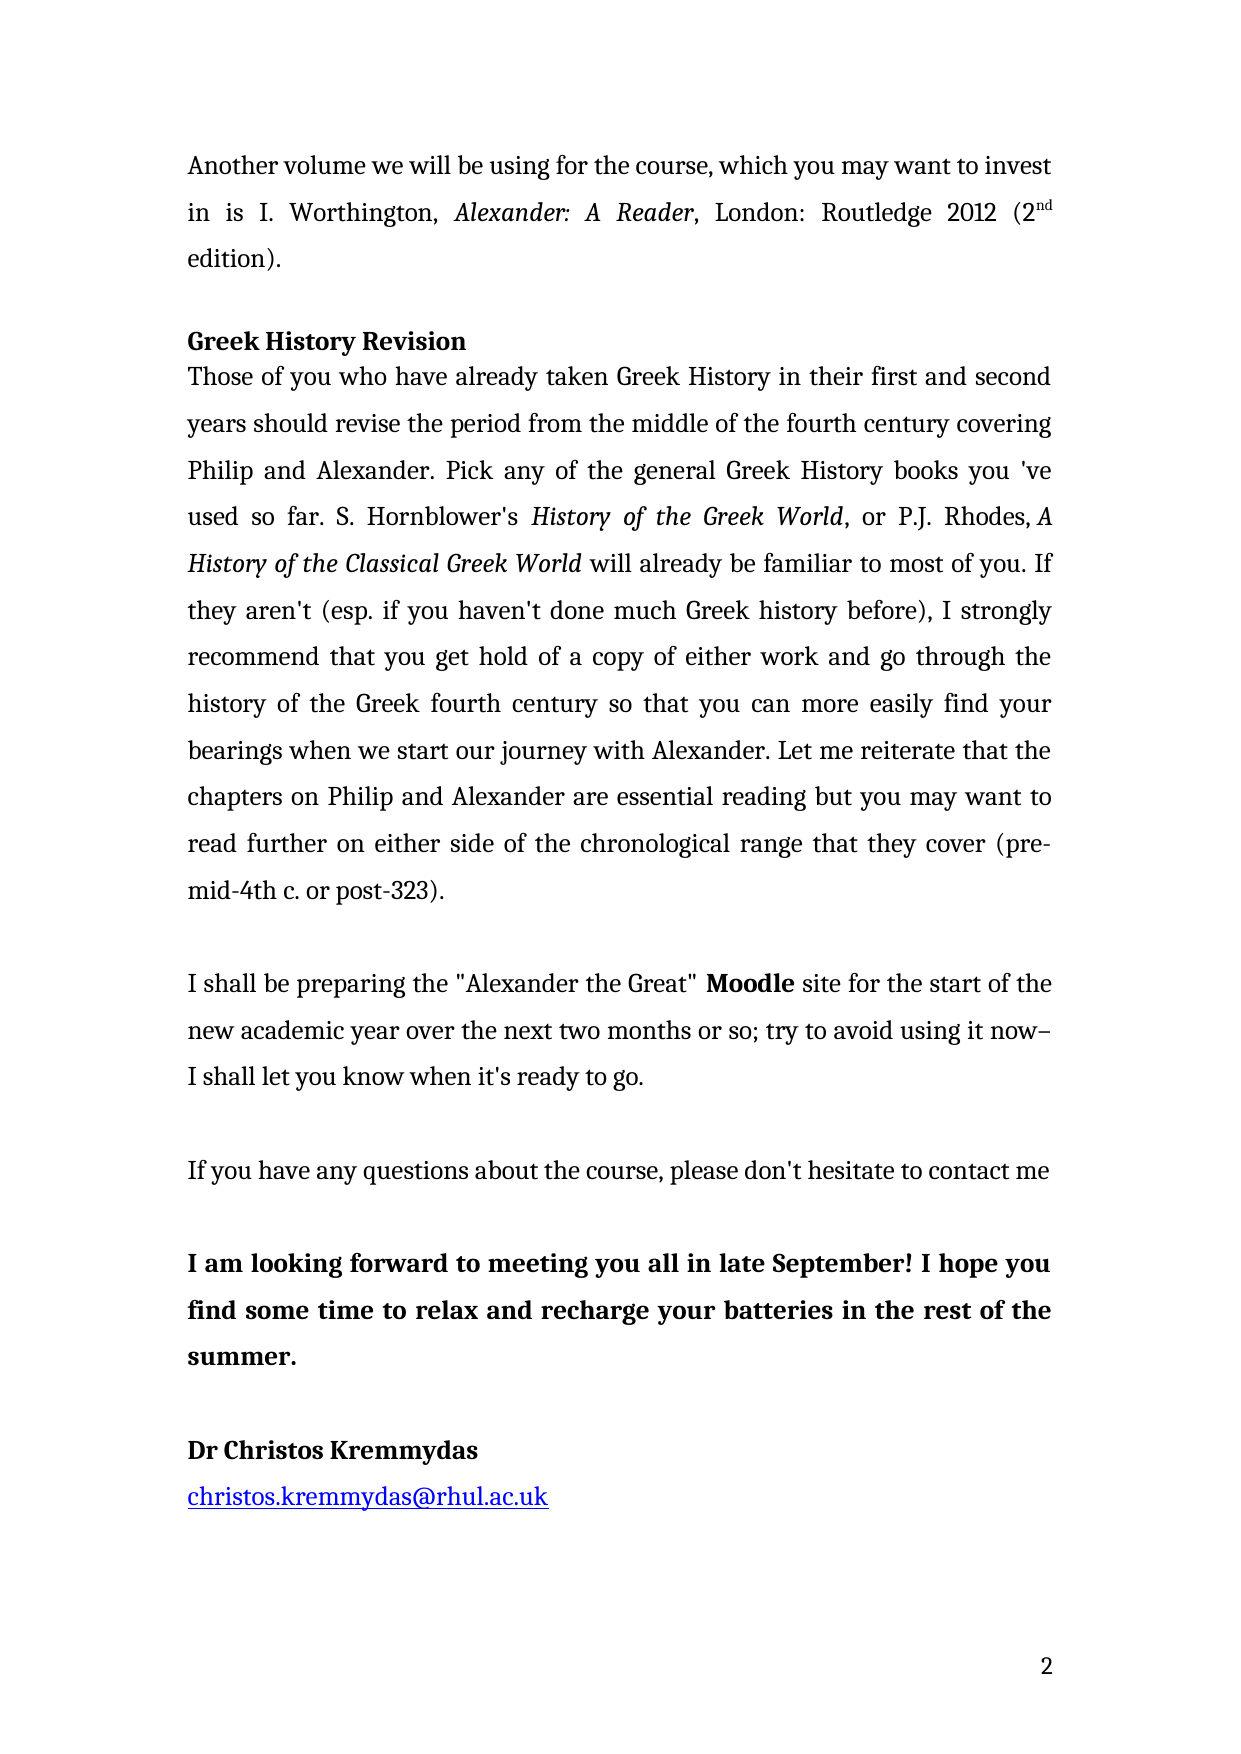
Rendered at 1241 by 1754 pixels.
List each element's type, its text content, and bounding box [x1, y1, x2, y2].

text I am looking forward to meeting you all in late September! I hope you find some time to relax and recharge your batteries in the rest of the summer. [187, 1248, 1053, 1373]
text Dr Christos Kremmydas [187, 1435, 1053, 1466]
text Those of you who have already taken Greek History in their first and second years should revise the period from the middle of the fourth century covering Philip and Alexander. Pick any of the general Greek History books you 've used so far. S. Hornblower's History of the Greek World, or P.J. Rhodes, A History of the Classical Greek World will already be familiar to most of you. If they aren't (esp. if you haven't done much Greek history before), I strongly recommend that you get hold of a copy of either work and go through the history of the Greek fourth century so that you can more easily find your bearings when we start our journey with Alexander. Let me reiterate that the chapters on Philip and Alexander are essential reading but you may want to read further on either side of the chronological range that they cover (pre-mid-4th c. or post-323). [187, 361, 1053, 906]
text If you have any questions about the course, please don't hesitate to contact me [187, 1155, 1053, 1186]
text christos.kremmydas@rhul.ac.uk [187, 1481, 1053, 1513]
text I shall be preparing the "Alexander the Great" Moodle site for the start of the new academic year over the next two months or so; try to avoid using it now– I shall let you know when it's ready to go. [187, 968, 1053, 1093]
text Another volume we will be using for the course, which you may want to invest in is I. Worthington, Alexander: A Reader, London: Routledge 2012 (2nd edition). [187, 150, 1053, 274]
text Greek History Revision [187, 326, 1053, 357]
